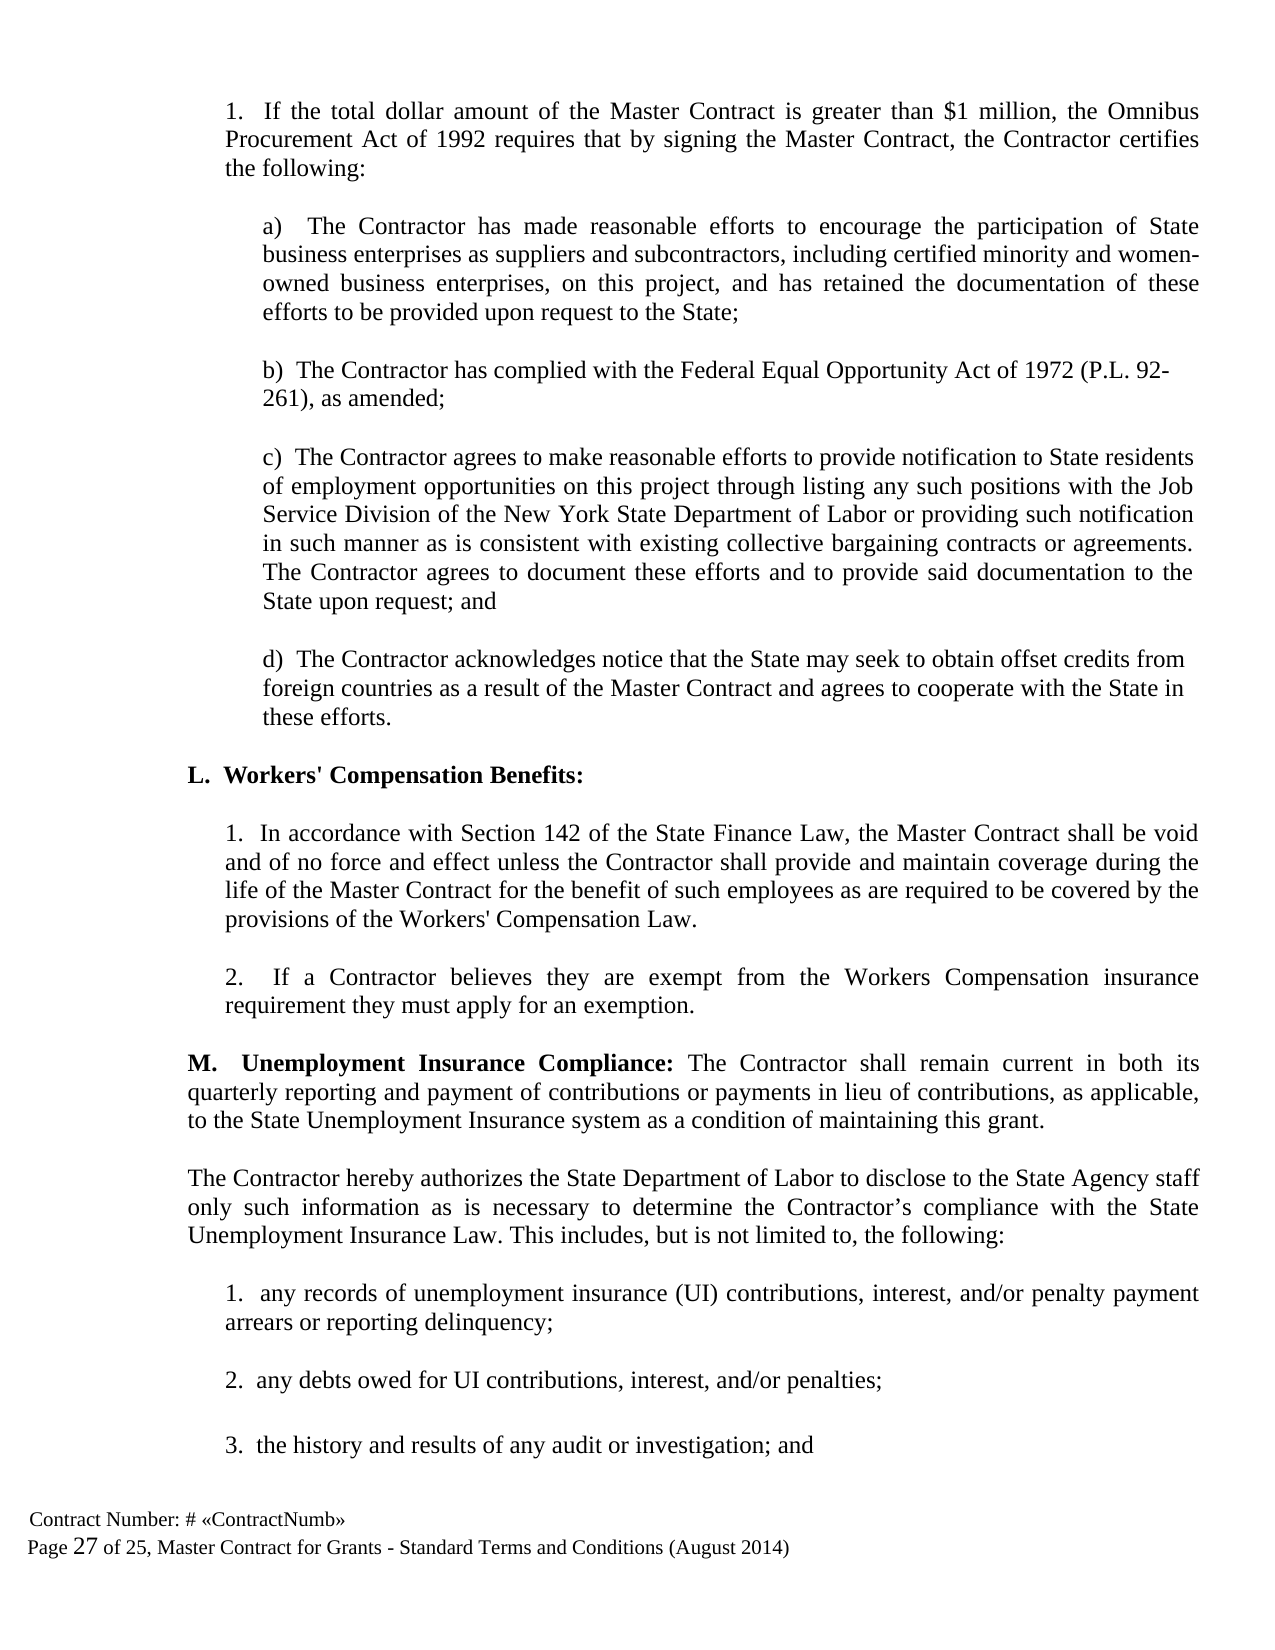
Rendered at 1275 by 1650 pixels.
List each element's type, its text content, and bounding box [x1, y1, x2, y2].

list any debts owed for UI contributions, interest, and/or penalties; [225, 1366, 1223, 1394]
list The Contractor acknowledges notice that the State may seek to obtain offset credits from foreign countries as a result of the Master Contract and agrees to cooperate with the State in these efforts. [262, 644, 1185, 731]
list The Contractor has complied with the Federal Equal Opportunity Act of 1972 (P.L. 92- 261), as amended; [262, 355, 1170, 412]
subtitle Workers' Compensation Benefits: [187, 760, 1223, 788]
list Unemployment Insurance Compliance: The Contractor shall remain current in both its quarterly reporting and payment of contributions or payments in lieu of contributions, as applicable, to the State Unemployment Insurance system as a condition of maintaining this grant. [187, 1048, 1201, 1134]
list The Contractor agrees to make reasonable efforts to provide notification to State residents of employment opportunities on this project through listing any such positions with the Job Service Division of the New York State Department of Labor or providing such notification in such manner as is consistent with existing collective bargaining contracts or agreements. The Contractor agrees to document these efforts and to provide said documentation to the State upon request; and [262, 442, 1194, 614]
list The Contractor has made reasonable efforts to encourage the participation of State business enterprises as suppliers and subcontractors, including certified minority and women- owned business enterprises, on this project, and has retained the documentation of these efforts to be provided upon request to the State; [262, 211, 1200, 326]
list any records of unemployment insurance (UI) contributions, interest, and/or penalty payment arrears or reporting delinquency; [225, 1278, 1200, 1336]
list In accordance with Section 142 of the State Finance Law, the Master Contract shall be void and of no force and effect unless the Contractor shall provide and maintain coverage during the life of the Master Contract for the benefit of such employees as are required to be covered by the provisions of the Workers' Compensation Law. [225, 818, 1200, 933]
text The Contractor hereby authorizes the State Department of Labor to disclose to the State Agency staff only such information as is necessary to determine the Contractor’s compliance with the State Unemployment Insurance Law. This includes, but is not limited to, the following: [187, 1163, 1200, 1249]
list If a Contractor believes they are exempt from the Workers Compensation insurance requirement they must apply for an exemption. [225, 962, 1200, 1019]
list the history and results of any audit or investigation; and [225, 1430, 1223, 1459]
list If the total dollar amount of the Master Contract is greater than $1 million, the Omnibus Procurement Act of 1992 requires that by signing the Master Contract, the Contractor certifies the following: [225, 96, 1200, 182]
